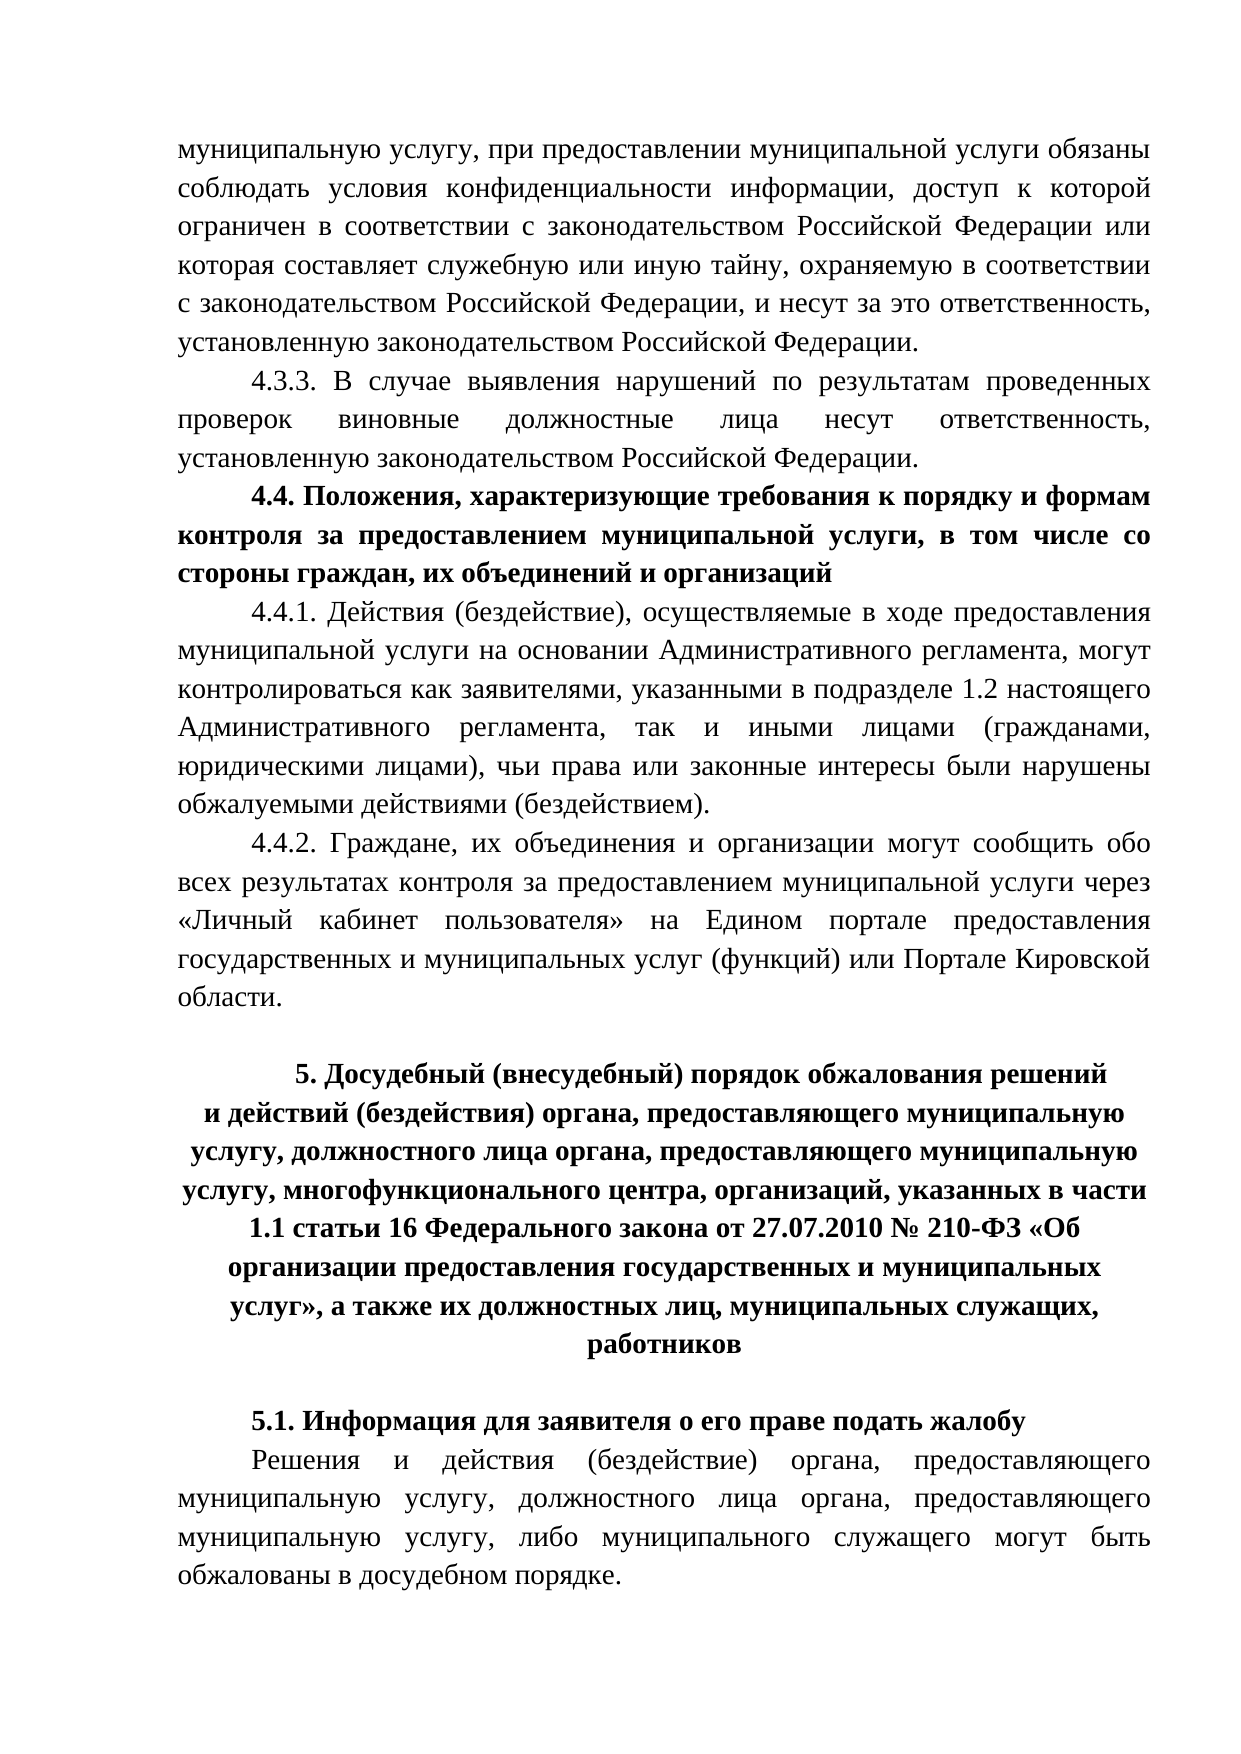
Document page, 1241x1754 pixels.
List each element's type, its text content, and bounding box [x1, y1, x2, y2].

text Решения и действия (бездействие) органа, предоставляющего муниципальную услугу, должностного лица органа, предоставляющего муниципальную услугу, либо муниципального служащего могут быть обжалованы в досудебном порядке. [177, 1442, 1152, 1591]
text 4.4. Положения, характеризующие требования к порядку и формам контроля за предоставлением муниципальной услуги, в том числе со стороны граждан, их объединений и организаций [177, 478, 1152, 589]
subtitle 5. Досудебный (внесудебный) порядок обжалования решений и действий (бездействия) органа, предоставляющего муниципальную услугу, должностного лица органа, предоставляющего муниципальную услугу, многофункционального центра, организаций, указанных в части 1.1 статьи 16 Федерального закона от 27.07.2010 № 210-ФЗ «Об организации предоставления государственных и муниципальных услуг», а также их должностных лиц, муниципальных служащих, работников [177, 1056, 1152, 1360]
text 4.4.1. Действия (бездействие), осуществляемые в ходе предоставления муниципальной услуги на основании Административного регламента, могут контролироваться как заявителями, указанными в подразделе 1.2 настоящего Административного регламента, так и иными лицами (гражданами, юридическими лицами), чьи права или законные интересы были нарушены обжалуемыми действиями (бездействием). [177, 594, 1152, 820]
text 5.1. Информация для заявителя о его праве подать жалобу [177, 1403, 1152, 1437]
text 4.3.3. В случае выявления нарушений по результатам проведенных проверок виновные должностные лица несут ответственность, установленную законодательством Российской Федерации. [177, 363, 1152, 473]
text 4.4.2. Граждане, их объединения и организации могут сообщить обо всех результатах контроля за предоставлением муниципальной услуги через «Личный кабинет пользователя» на Едином портале предоставления государственных и муниципальных услуг (функций) или Портале Кировской области. [177, 825, 1152, 1013]
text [177, 131, 1152, 358]
